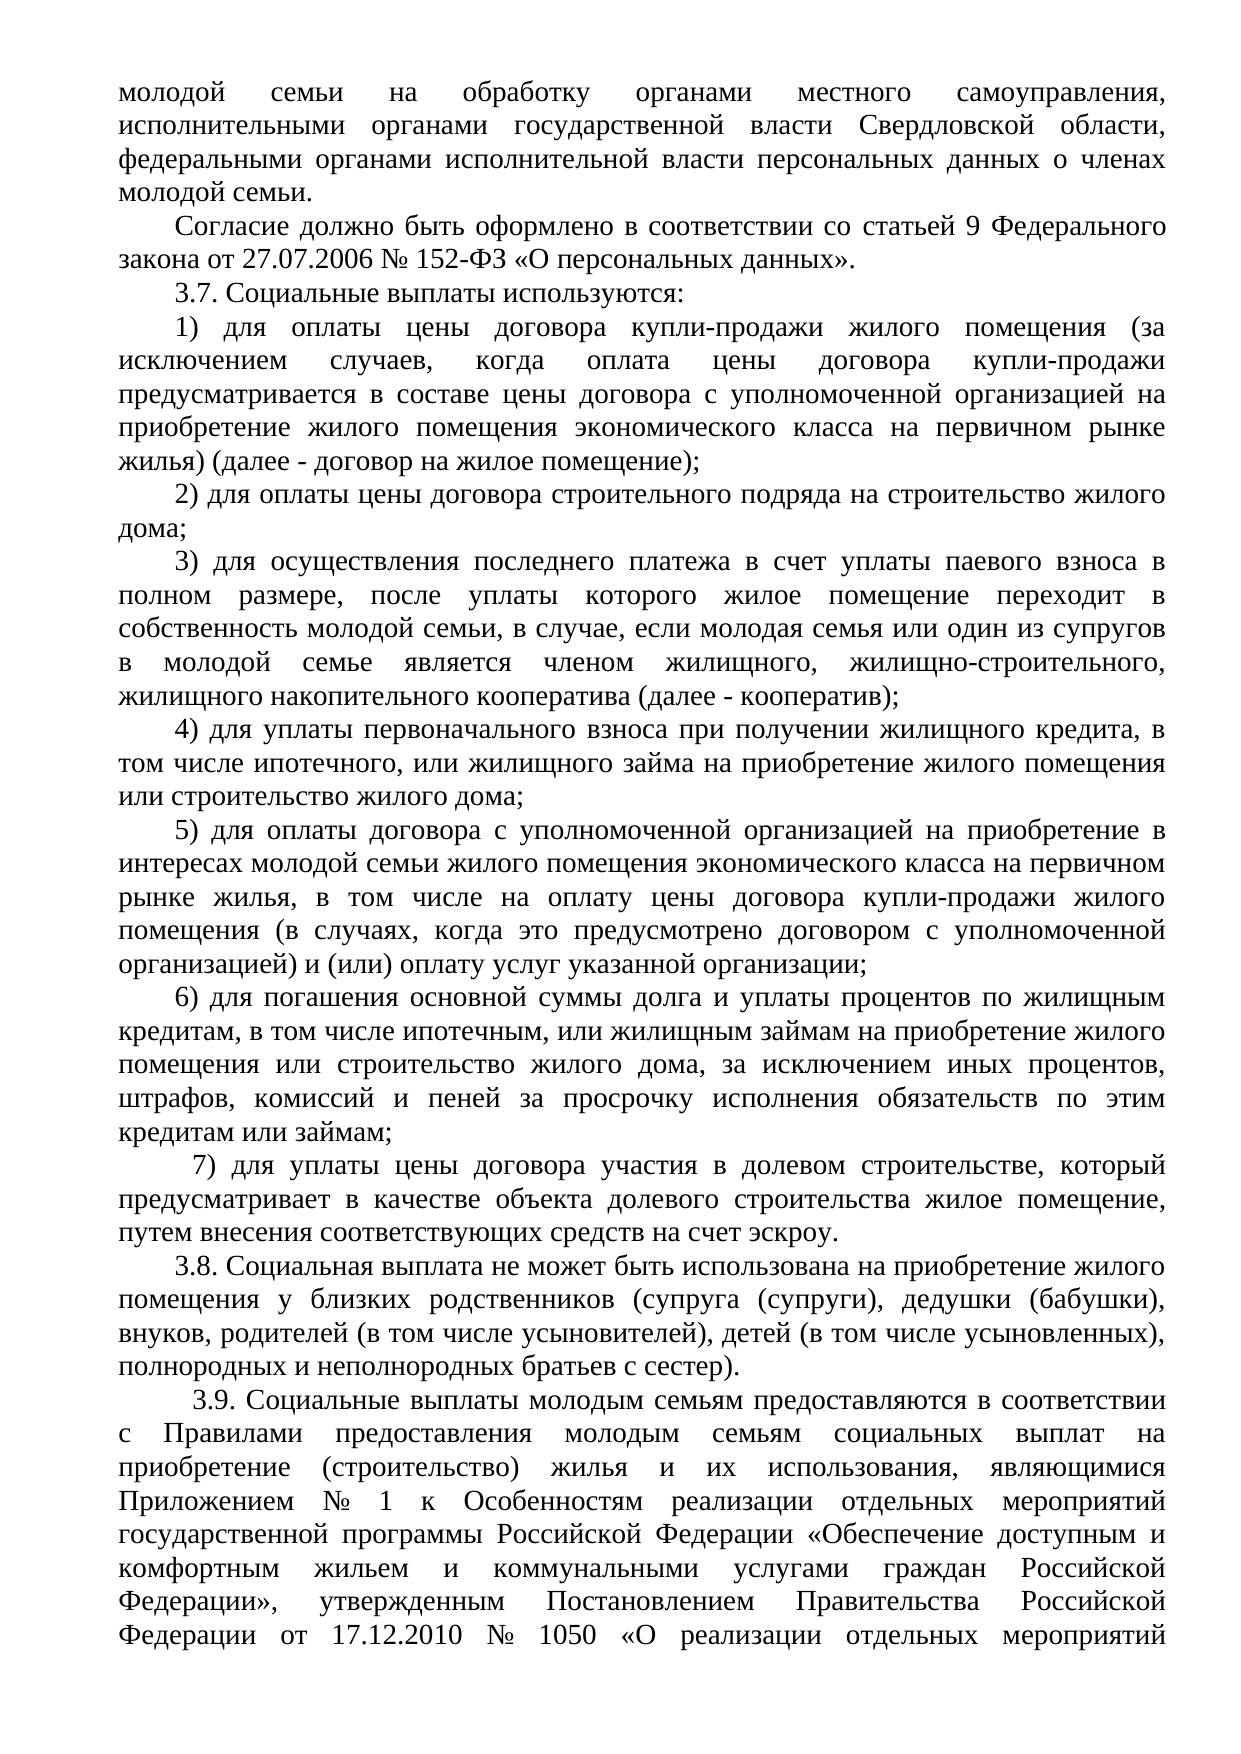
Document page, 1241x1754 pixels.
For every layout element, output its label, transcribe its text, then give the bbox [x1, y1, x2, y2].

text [118, 74, 1167, 208]
text 3.8. Социальная выплата не может быть использована на приобретение жилого помещения у близких родственников (супруга (супруги), дедушки (бабушки), внуков, родителей (в том числе усыновителей), детей (в том числе усыновленных), полнородных и неполнородных братьев с сестер). [118, 1248, 1167, 1382]
text 3.7. Социальные выплаты используются: [118, 275, 1167, 309]
text 4) для уплаты первоначального взноса при получении жилищного кредита, в том числе ипотечного, или жилищного займа на приобретение жилого помещения или строительство жилого дома; [118, 711, 1167, 812]
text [118, 1382, 1167, 1650]
text 5) для оплаты договора с уполномоченной организацией на приобретение в интересах молодой семьи жилого помещения экономического класса на первичном рынке жилья, в том числе на оплату цены договора купли-продажи жилого помещения (в случаях, когда это предусмотрено договором с уполномоченной организацией) и (или) оплату услуг указанной организации; [118, 812, 1167, 979]
text 3) для осуществления последнего платежа в счет уплаты паевого взноса в полном размере, после уплаты которого жилое помещение переходит в собственность молодой семьи, в случае, если молодая семья или один из супругов в молодой семье является членом жилищного, жилищно-строительного, жилищного накопительного кооператива (далее - кооператив); [118, 543, 1167, 711]
text 2) для оплаты цены договора строительного подряда на строительство жилого дома; [118, 476, 1167, 543]
text 7) для уплаты цены договора участия в долевом строительстве, который предусматривает в качестве объекта долевого строительства жилое помещение, путем внесения соответствующих средств на счет эскроу. [118, 1147, 1167, 1248]
text 1) для оплаты цены договора купли-продажи жилого помещения (за исключением случаев, когда оплата цены договора купли-продажи предусматривается в составе цены договора с уполномоченной организацией на приобретение жилого помещения экономического класса на первичном рынке жилья) (далее - договор на жилое помещение); [118, 309, 1167, 476]
text Согласие должно быть оформлено в соответствии со статьей 9 Федерального закона от 27.07.2006 № 152-ФЗ «О персональных данных». [118, 208, 1167, 275]
text 6) для погашения основной суммы долга и уплаты процентов по жилищным кредитам, в том числе ипотечным, или жилищным займам на приобретение жилого помещения или строительство жилого дома, за исключением иных процентов, штрафов, комиссий и пеней за просрочку исполнения обязательств по этим кредитам или займам; [118, 979, 1167, 1147]
